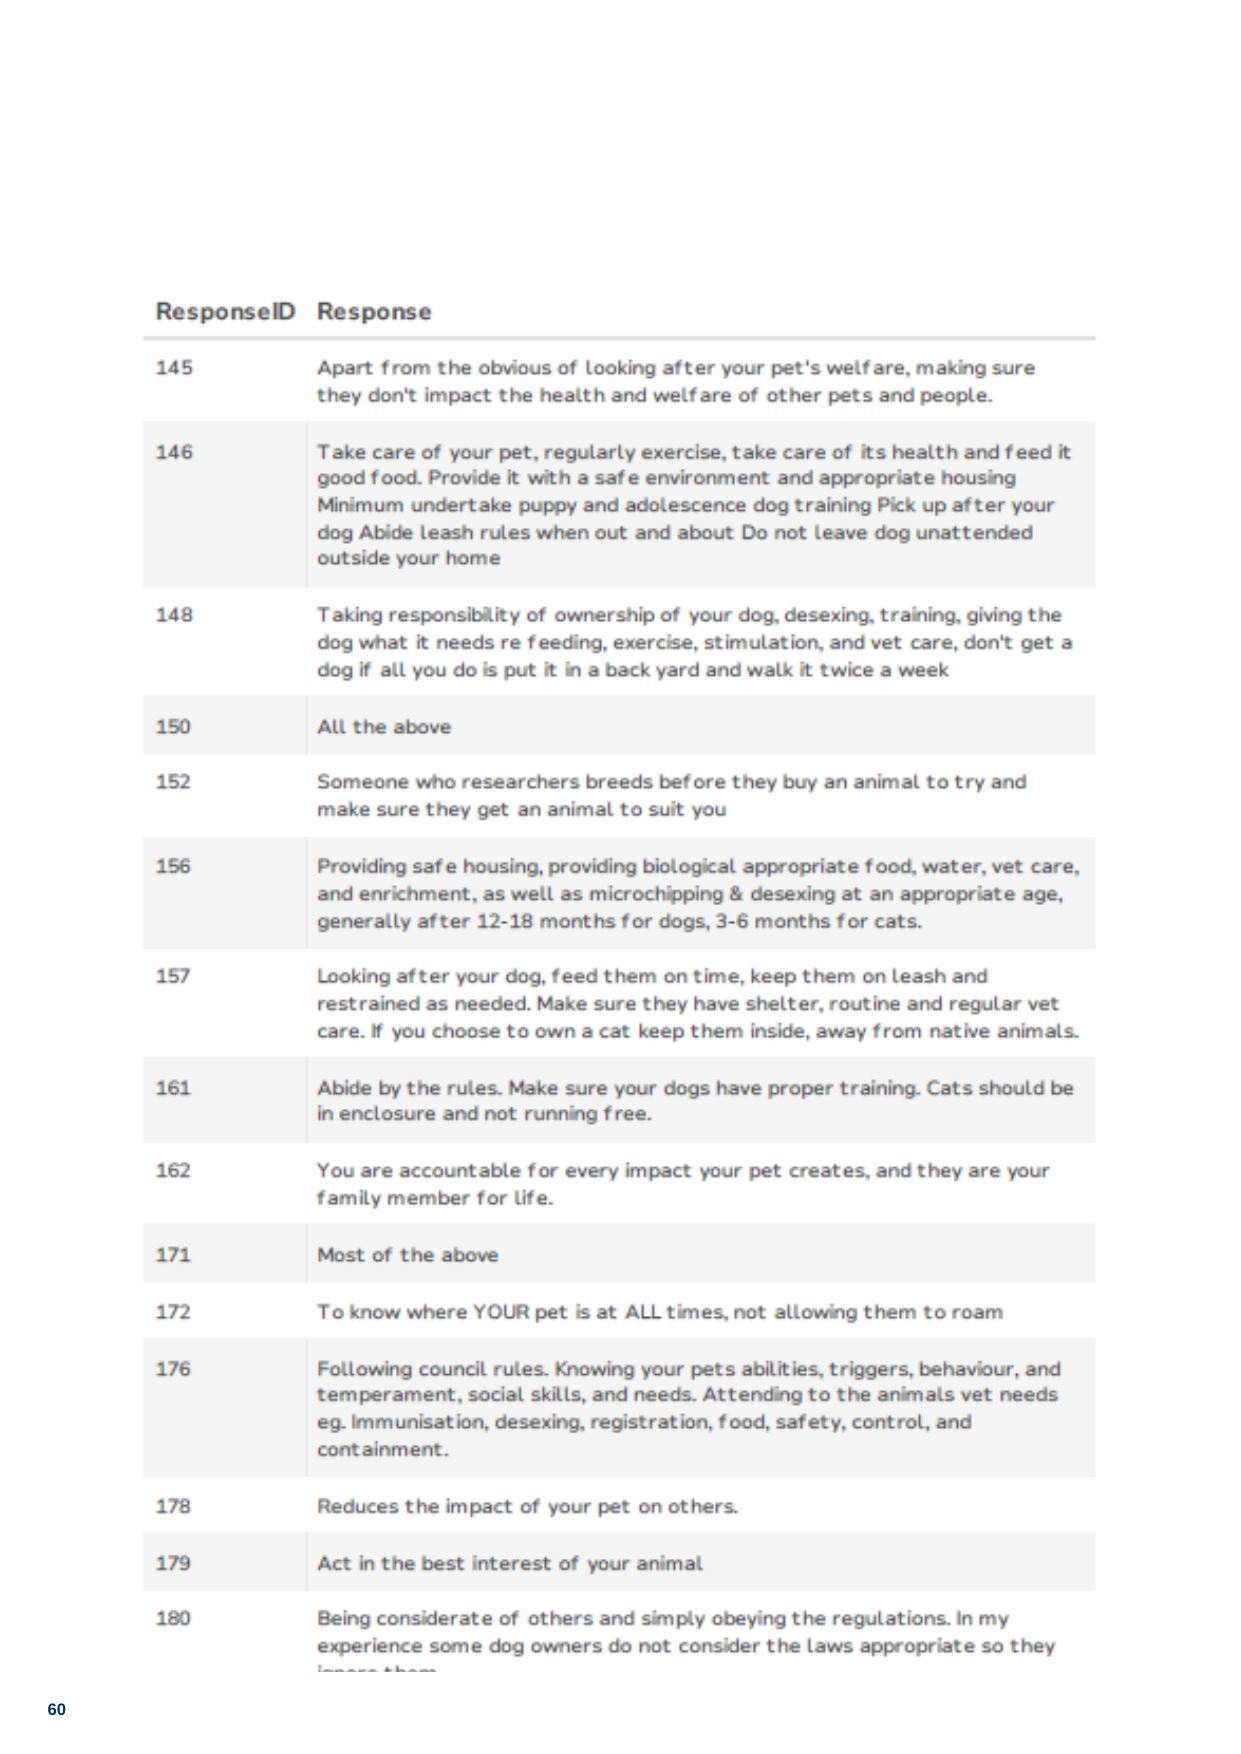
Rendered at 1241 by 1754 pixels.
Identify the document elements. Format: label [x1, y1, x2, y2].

picture [114, 265, 1126, 1672]
